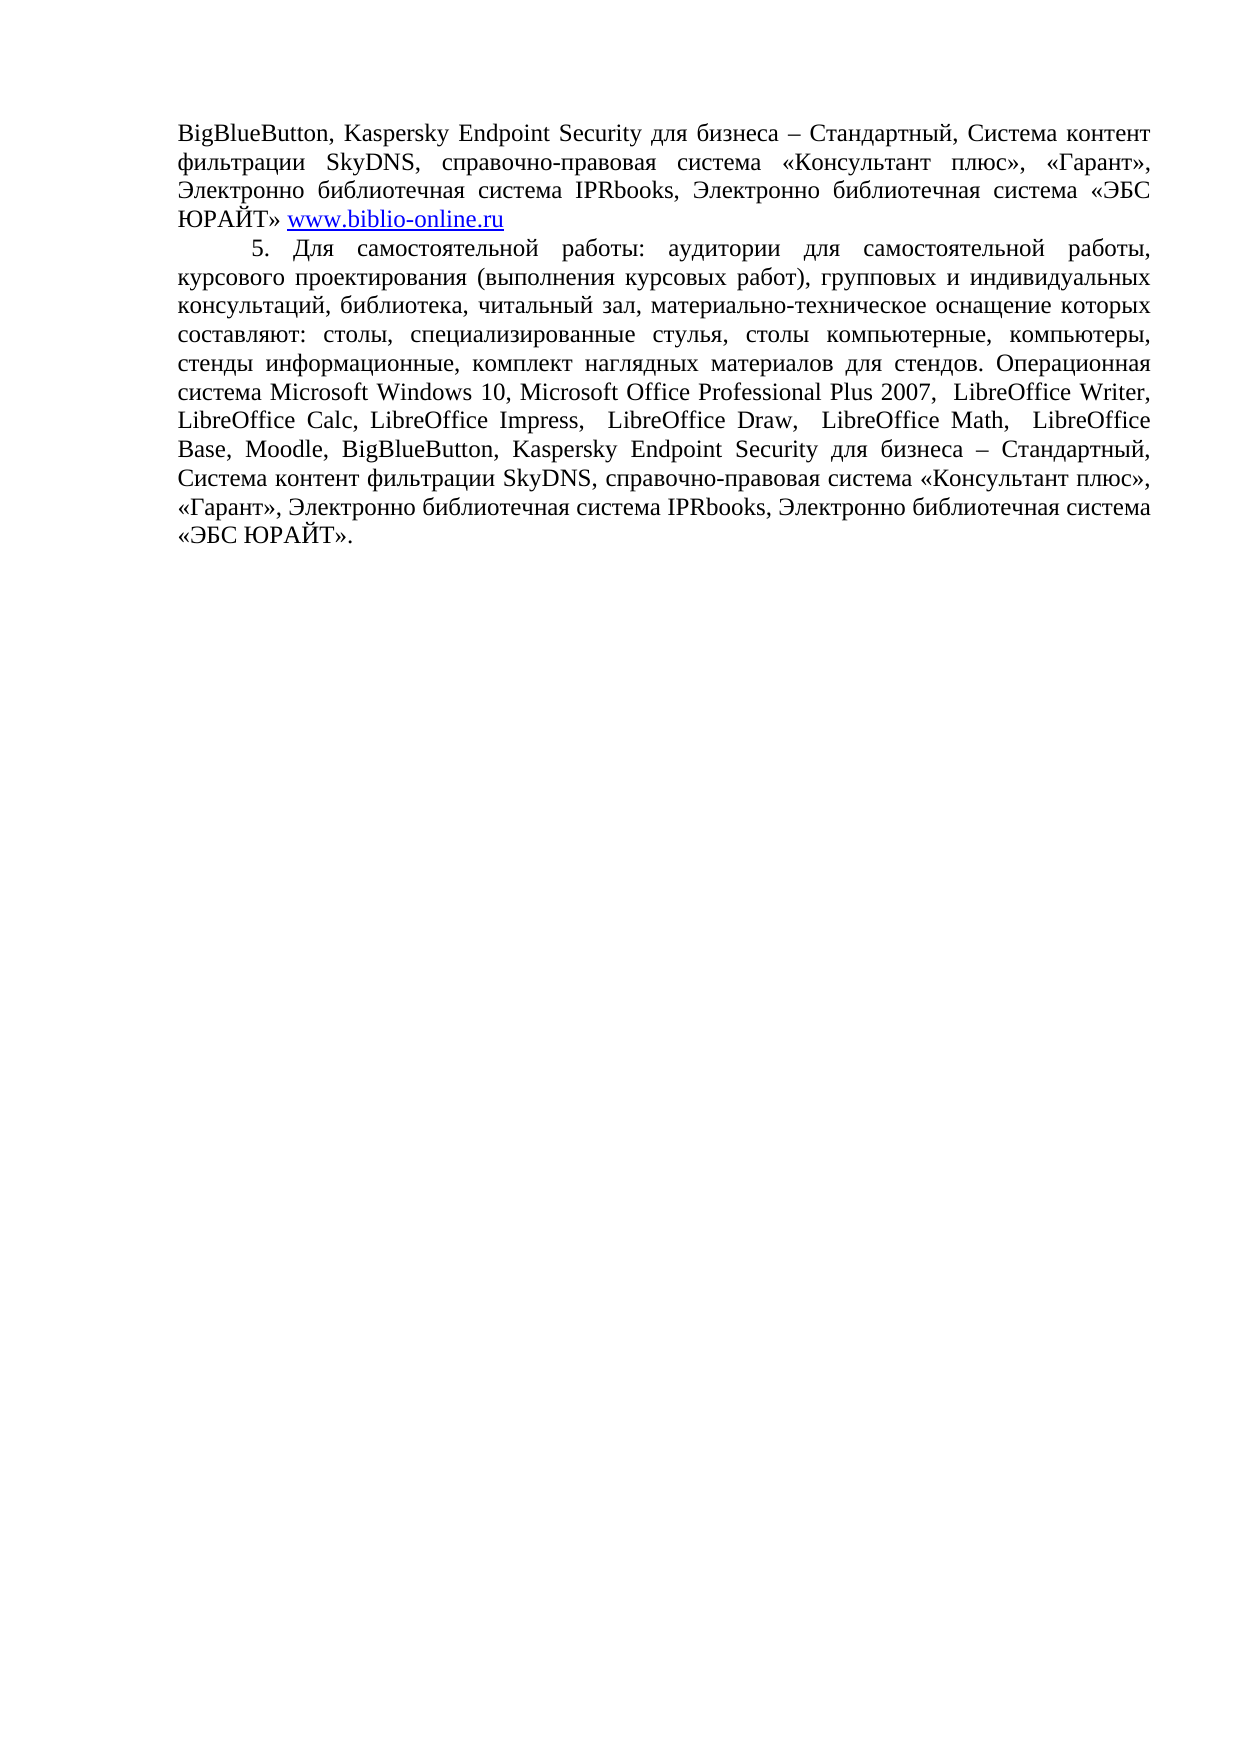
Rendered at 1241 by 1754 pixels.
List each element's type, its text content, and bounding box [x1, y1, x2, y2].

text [177, 118, 1152, 233]
text 5. Для самостоятельной работы: аудитории для самостоятельной работы, курсового проектирования (выполнения курсовых работ), групповых и индивидуальных консультаций, библиотека, читальный зал, материально-техническое оснащение которых составляют: столы, специализированные стулья, столы компьютерные, компьютеры, стенды информационные, комплект наглядных материалов для стендов. Операционная система Microsoft Windows 10, Microsoft Office Professional Plus 2007, LibreOffice Writer, LibreOffice Calc, LibreOffice Impress, LibreOffice Draw, LibreOffice Math, LibreOffice Base, Moodle, BigBlueButton, Kaspersky Endpoint Security для бизнеса – Стандартный, Система контент фильтрации SkyDNS, справочно-правовая система «Консультант плюс», «Гарант», Электронно библиотечная система IPRbooks, Электронно библиотечная система «ЭБС ЮРАЙТ». [177, 233, 1152, 549]
